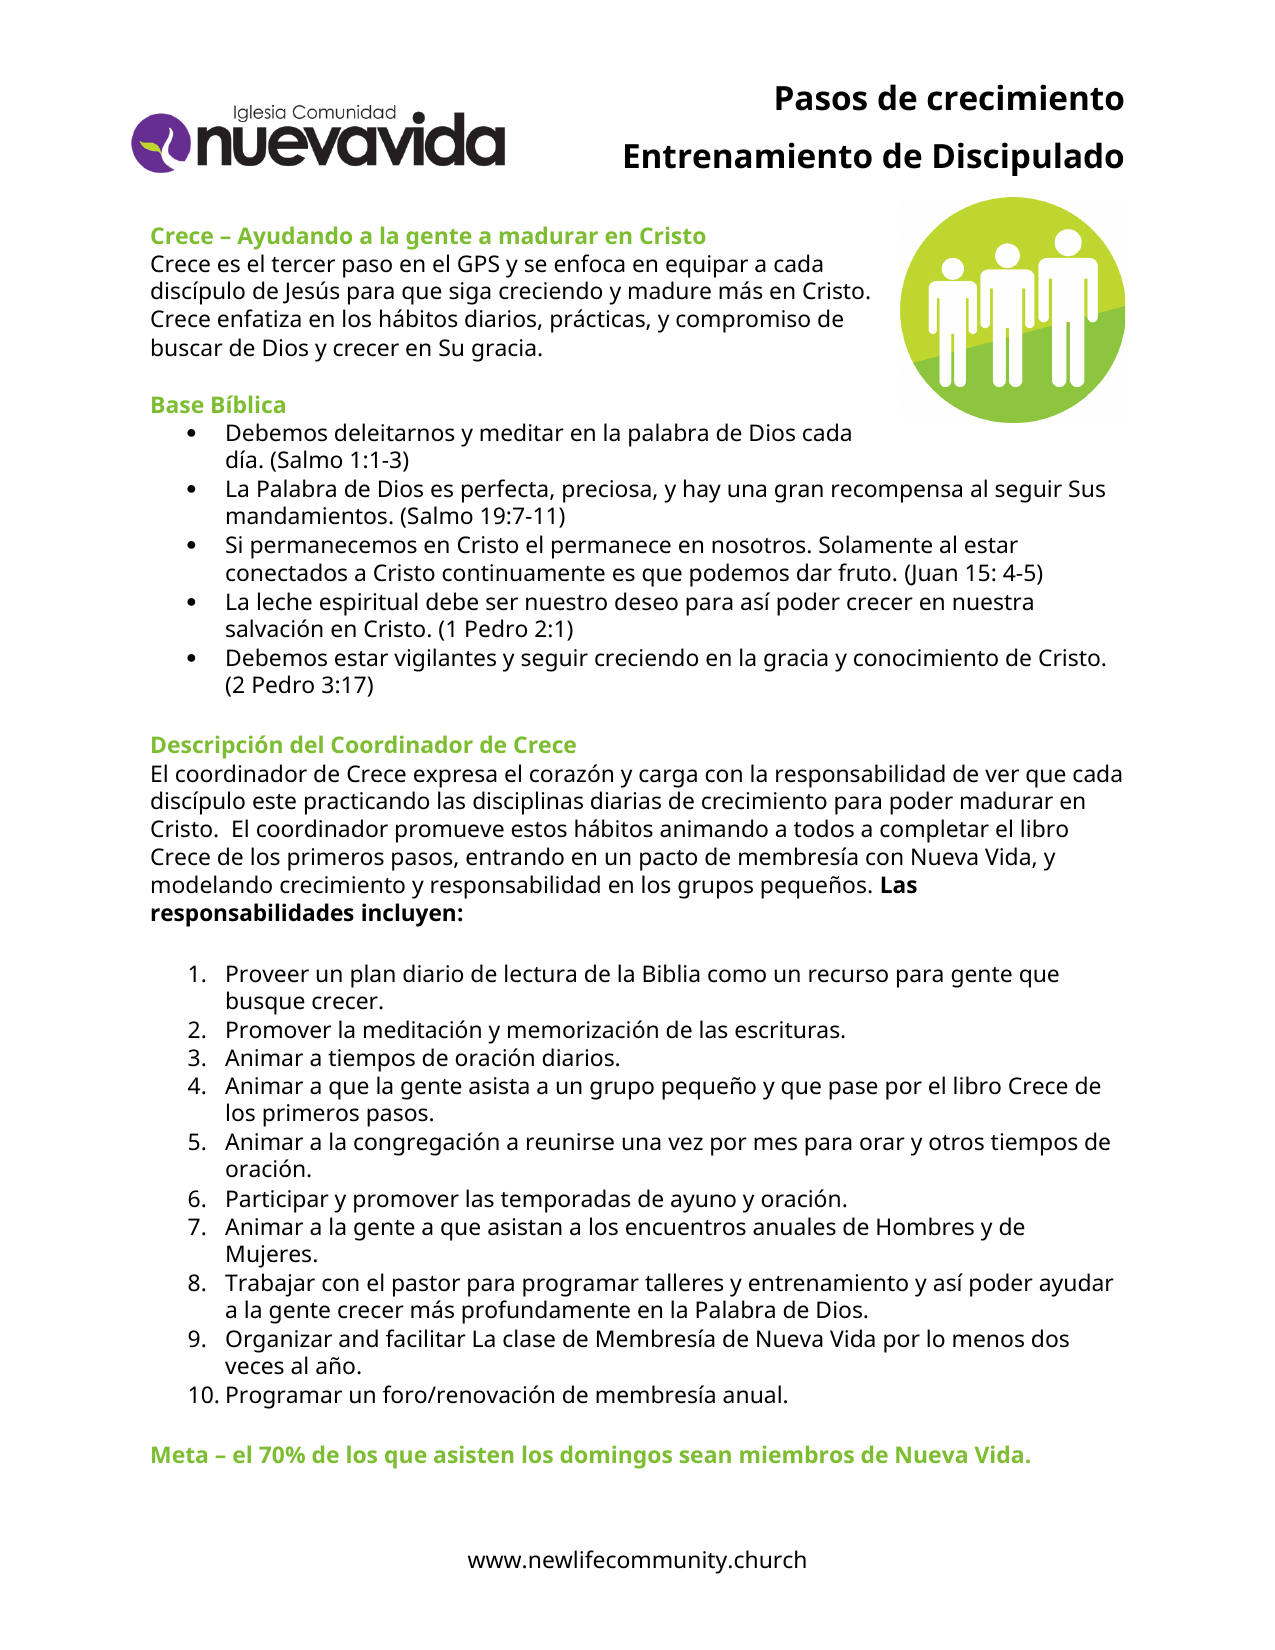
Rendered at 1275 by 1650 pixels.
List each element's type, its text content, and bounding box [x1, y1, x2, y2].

list Trabajar con el pastor para programar talleres y entrenamiento y así poder ayudar a la gente crecer más profundamente en la Palabra de Dios. [187, 1269, 1125, 1325]
list Promover la meditación y memorización de las escrituras. [187, 1016, 1125, 1044]
list La leche espiritual debe ser nuestro deseo para así poder crecer en nuestra salvación en Cristo. (1 Pedro 2:1) [187, 588, 1125, 644]
list Participar y promover las temporadas de ayuno y oración. [187, 1184, 1125, 1213]
list Si permanecemos en Cristo el permanece en nosotros. Solamente al estar conectados a Cristo continuamente es que podemos dar fruto. (Juan 15: 4-5) [187, 531, 1125, 588]
picture [131, 66, 538, 217]
list La Palabra de Dios es perfecta, preciosa, y hay una gran recompensa al seguir Sus mandamientos. (Salmo 19:7-11) [187, 475, 1125, 531]
text Crece es el tercer paso en el GPS y se enfoca en equipar a cada discípulo de Jesús para que siga creciendo y madure más en Cristo. Crece enfatiza en los hábitos diarios, prácticas, y compromiso de buscar de Dios y crecer en Su gracia. [150, 250, 900, 363]
list Debemos deleitarnos y meditar en la palabra de Dios cada día. (Salmo 1:1-3) [187, 419, 1125, 475]
list Organizar and facilitar La clase de Membresía de Nueva Vida por lo menos dos veces al año. [187, 1325, 1125, 1381]
text Meta – el 70% de los que asisten los domingos sean miembros de Nueva Vida. [150, 1441, 1125, 1469]
picture [900, 197, 1125, 423]
text Base Bíblica [150, 391, 900, 419]
list Animar a que la gente asista a un grupo pequeño y que pase por el libro Crece de los primeros pasos. [187, 1072, 1125, 1128]
text Descripción del Coordinador de Crece [150, 731, 1125, 759]
list Animar a la gente a que asistan a los encuentros anuales de Hombres y de Mujeres. [187, 1213, 1125, 1269]
list Animar a la congregación a reunirse una vez por mes para orar y otros tiempos de oración. [187, 1128, 1125, 1184]
list Animar a tiempos de oración diarios. [187, 1044, 1125, 1072]
list Programar un foro/renovación de membresía anual. [187, 1381, 1125, 1409]
list Proveer un plan diario de lectura de la Biblia como un recurso para gente que busque crecer. [187, 959, 1125, 1016]
text Crece – Ayudando a la gente a madurar en Cristo [150, 222, 900, 250]
list Debemos estar vigilantes y seguir creciendo en la gracia y conocimiento de Cristo. (2 Pedro 3:17) [187, 644, 1125, 700]
text El coordinador de Crece expresa el corazón y carga con la responsabilidad de ver que cada discípulo este practicando las disciplinas diarias de crecimiento para poder madurar en Cristo. El coordinador promueve estos hábitos animando a todos a completar el libro Crece de los primeros pasos, entrando en un pacto de membresía con Nueva Vida, y modelando crecimiento y responsabilidad en los grupos pequeños. Las responsabilidades incluyen: [150, 759, 1125, 928]
